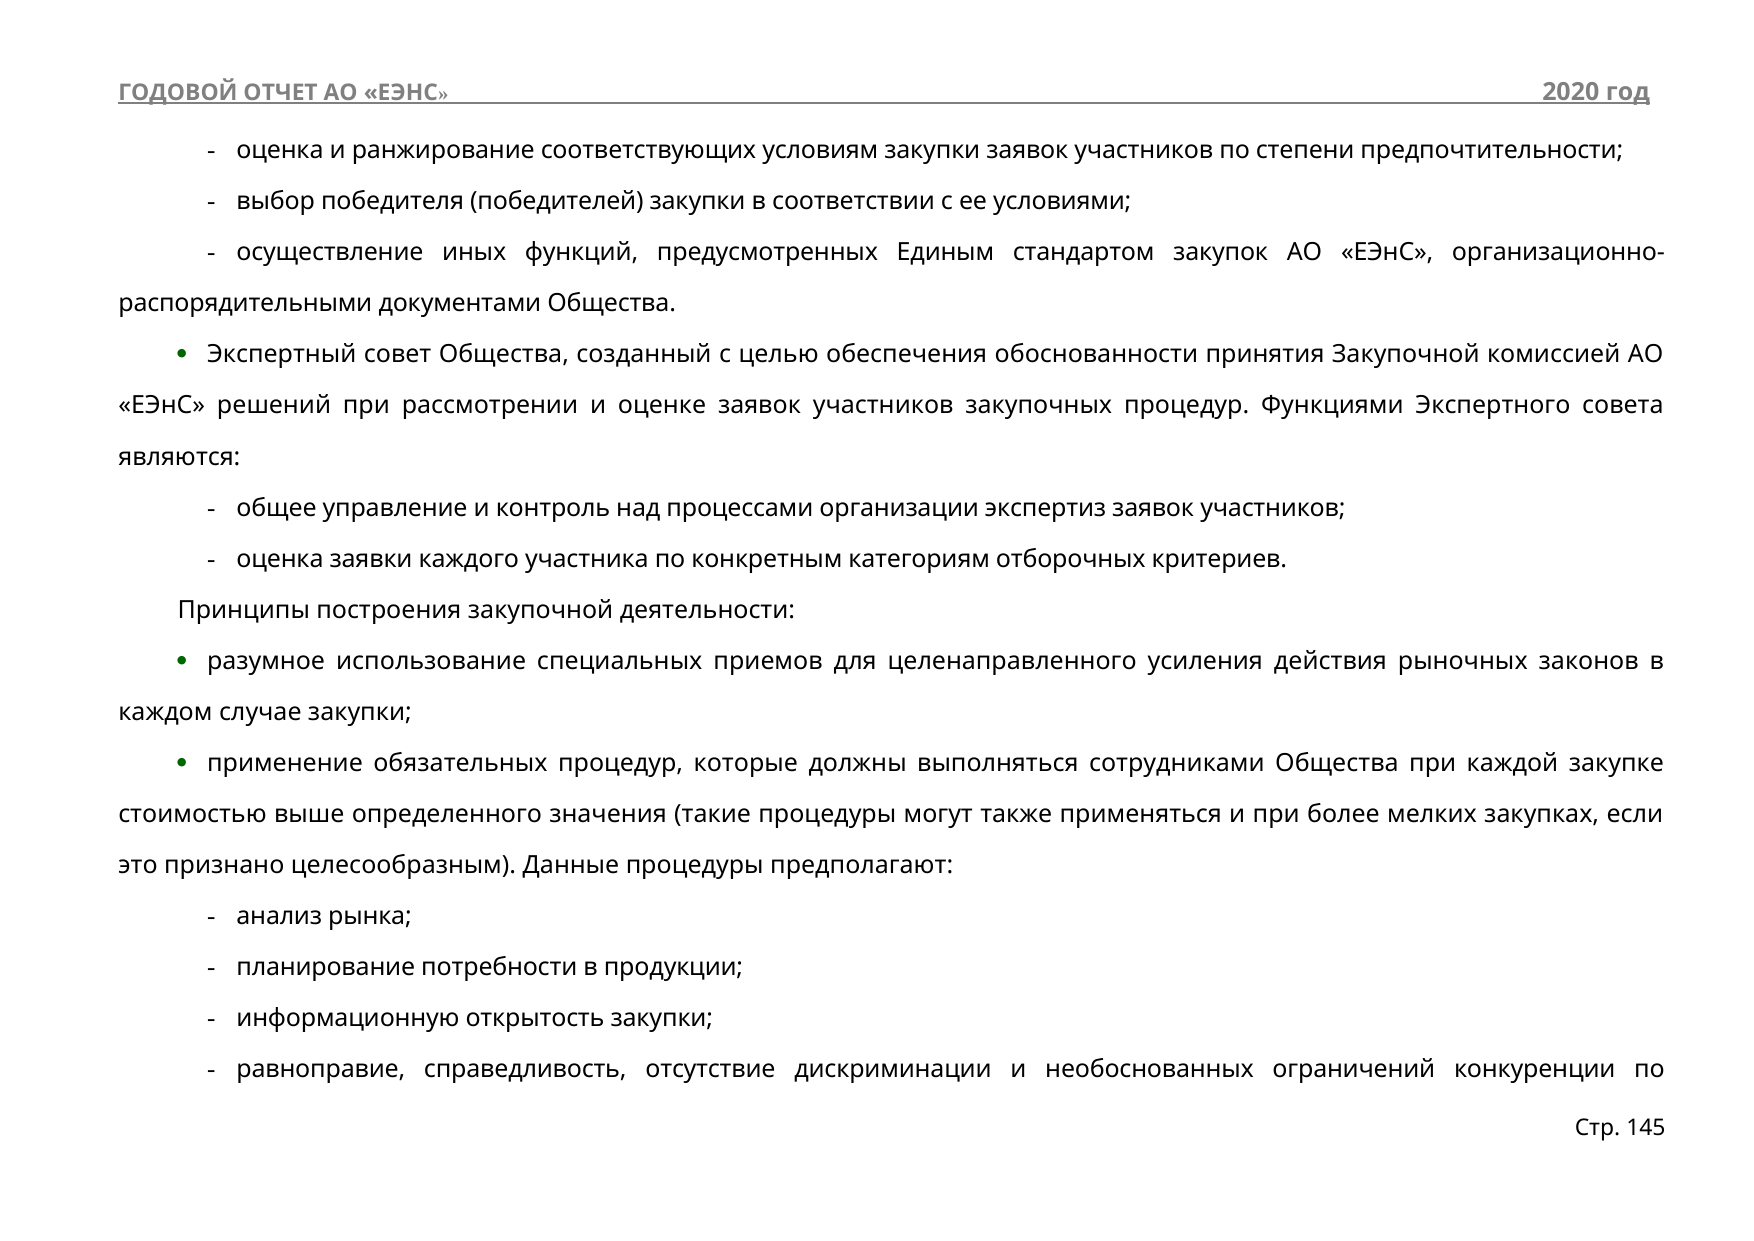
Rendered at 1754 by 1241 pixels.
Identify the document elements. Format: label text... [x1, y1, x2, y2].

list осуществление иных функций, предусмотренных Единым стандартом закупок АО «ЕЭнС», организационно-распорядительными документами Общества. [118, 234, 1665, 319]
list Экспертный совет Общества, созданный с целью обеспечения обоснованности принятия Закупочной комиссией АО «ЕЭнС» решений при рассмотрении и оценке заявок участников закупочных процедур. Функциями Экспертного совета являются: [118, 336, 1665, 472]
list выбор победителя (победителей) закупки в соответствии с ее условиями; [118, 183, 1665, 217]
text Принципы построения закупочной деятельности: [118, 591, 1665, 625]
list информационную открытость закупки; [118, 1000, 1665, 1034]
list оценка и ранжирование соответствующих условиям закупки заявок участников по степени предпочтительности; [118, 132, 1665, 166]
list анализ рынка; [118, 898, 1665, 932]
list оценка заявки каждого участника по конкретным категориям отборочных критериев. [118, 540, 1665, 574]
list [118, 1051, 1665, 1085]
list применение обязательных процедур, которые должны выполняться сотрудниками Общества при каждой закупке стоимостью выше определенного значения (такие процедуры могут также применяться и при более мелких закупках, если это признано целесообразным). Данные процедуры предполагают: [118, 744, 1665, 881]
list разумное использование специальных приемов для целенаправленного усиления действия рыночных законов в каждом случае закупки; [118, 642, 1665, 727]
list планирование потребности в продукции; [118, 949, 1665, 983]
list общее управление и контроль над процессами организации экспертиз заявок участников; [118, 489, 1665, 523]
